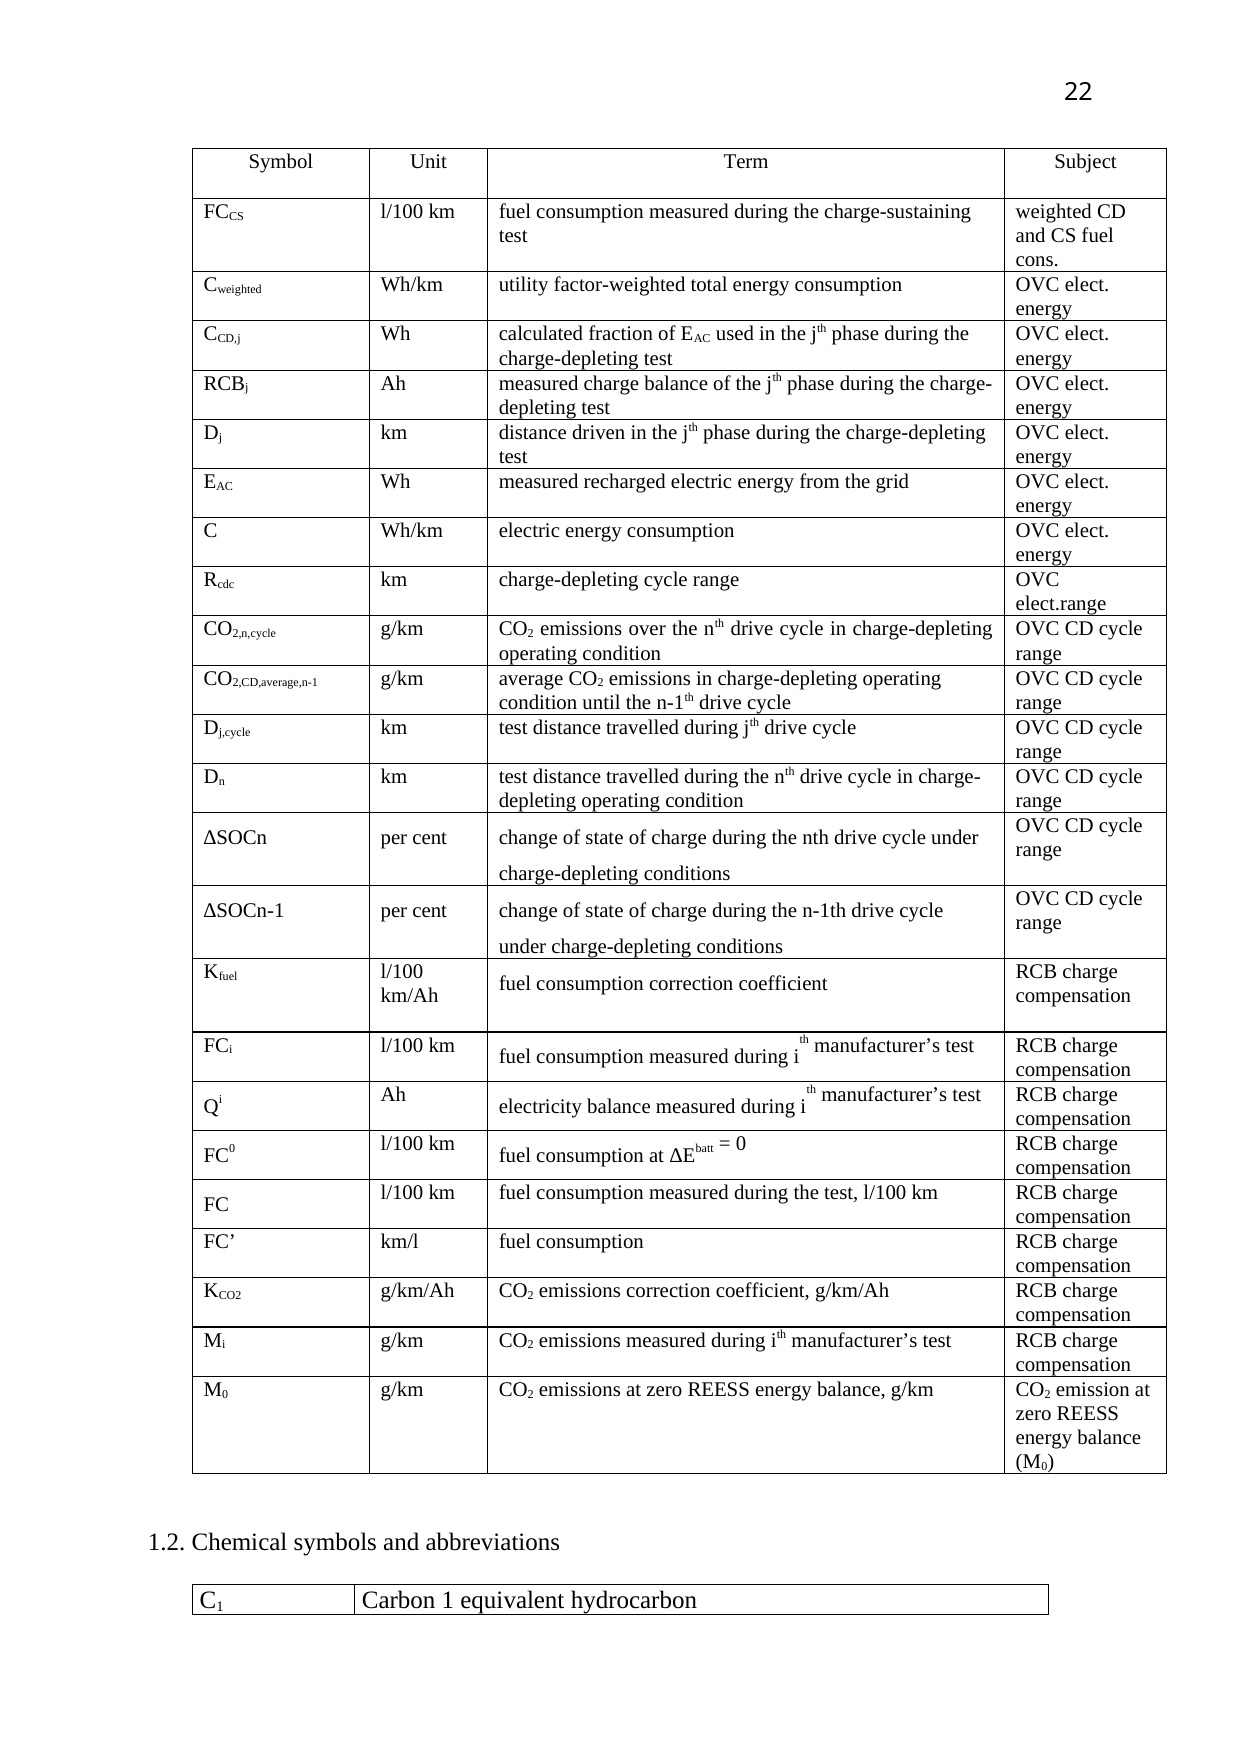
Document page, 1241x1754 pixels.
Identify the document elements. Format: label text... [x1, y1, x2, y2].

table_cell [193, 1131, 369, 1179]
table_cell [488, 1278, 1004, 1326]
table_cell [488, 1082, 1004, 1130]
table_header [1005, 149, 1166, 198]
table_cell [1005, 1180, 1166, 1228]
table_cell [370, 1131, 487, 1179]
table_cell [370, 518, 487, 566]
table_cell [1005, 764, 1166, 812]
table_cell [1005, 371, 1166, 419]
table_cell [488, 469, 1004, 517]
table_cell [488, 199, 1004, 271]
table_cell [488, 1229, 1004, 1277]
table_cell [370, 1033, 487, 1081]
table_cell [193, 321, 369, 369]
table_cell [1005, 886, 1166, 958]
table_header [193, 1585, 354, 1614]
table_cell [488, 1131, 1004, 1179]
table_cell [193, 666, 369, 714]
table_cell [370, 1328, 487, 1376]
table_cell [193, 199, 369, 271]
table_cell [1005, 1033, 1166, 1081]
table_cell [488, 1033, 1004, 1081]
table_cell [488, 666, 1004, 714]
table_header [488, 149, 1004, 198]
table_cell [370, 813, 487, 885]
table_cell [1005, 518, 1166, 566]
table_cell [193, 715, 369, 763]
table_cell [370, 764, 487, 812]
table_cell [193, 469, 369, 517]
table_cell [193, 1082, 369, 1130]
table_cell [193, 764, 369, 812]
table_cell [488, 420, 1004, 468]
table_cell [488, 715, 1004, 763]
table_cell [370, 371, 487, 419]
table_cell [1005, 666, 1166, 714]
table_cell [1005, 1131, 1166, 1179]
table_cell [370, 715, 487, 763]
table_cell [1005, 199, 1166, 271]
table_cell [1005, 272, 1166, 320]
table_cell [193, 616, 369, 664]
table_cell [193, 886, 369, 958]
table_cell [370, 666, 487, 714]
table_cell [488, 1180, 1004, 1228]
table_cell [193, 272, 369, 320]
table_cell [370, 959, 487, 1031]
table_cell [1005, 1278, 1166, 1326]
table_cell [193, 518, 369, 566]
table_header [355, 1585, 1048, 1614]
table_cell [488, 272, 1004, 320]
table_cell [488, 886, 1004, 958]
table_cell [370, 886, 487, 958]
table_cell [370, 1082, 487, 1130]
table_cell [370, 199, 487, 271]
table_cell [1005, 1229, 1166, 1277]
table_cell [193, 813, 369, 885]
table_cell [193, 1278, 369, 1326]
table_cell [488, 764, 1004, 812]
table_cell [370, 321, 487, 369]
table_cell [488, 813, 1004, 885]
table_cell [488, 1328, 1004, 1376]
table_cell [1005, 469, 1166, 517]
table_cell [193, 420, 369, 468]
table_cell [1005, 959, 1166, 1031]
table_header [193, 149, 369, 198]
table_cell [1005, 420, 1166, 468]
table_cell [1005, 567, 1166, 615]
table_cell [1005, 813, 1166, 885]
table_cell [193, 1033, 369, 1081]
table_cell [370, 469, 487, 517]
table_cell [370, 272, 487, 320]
text 1.2. Chemical symbols and abbreviations [148, 1527, 1092, 1556]
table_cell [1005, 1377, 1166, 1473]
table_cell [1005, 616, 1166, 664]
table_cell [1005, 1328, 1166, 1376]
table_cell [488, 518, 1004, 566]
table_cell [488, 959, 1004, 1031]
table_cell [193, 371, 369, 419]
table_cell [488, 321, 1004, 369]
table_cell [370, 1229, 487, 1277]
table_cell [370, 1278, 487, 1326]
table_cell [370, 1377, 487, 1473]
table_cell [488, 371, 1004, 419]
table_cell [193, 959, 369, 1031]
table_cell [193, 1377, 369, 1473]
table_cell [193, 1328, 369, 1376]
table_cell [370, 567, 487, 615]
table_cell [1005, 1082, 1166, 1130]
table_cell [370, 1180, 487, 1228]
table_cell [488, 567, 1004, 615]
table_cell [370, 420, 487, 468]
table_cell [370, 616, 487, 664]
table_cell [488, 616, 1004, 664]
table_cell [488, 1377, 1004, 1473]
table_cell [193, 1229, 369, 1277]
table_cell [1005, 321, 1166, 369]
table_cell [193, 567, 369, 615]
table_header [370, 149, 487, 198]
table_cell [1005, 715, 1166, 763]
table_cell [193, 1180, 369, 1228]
